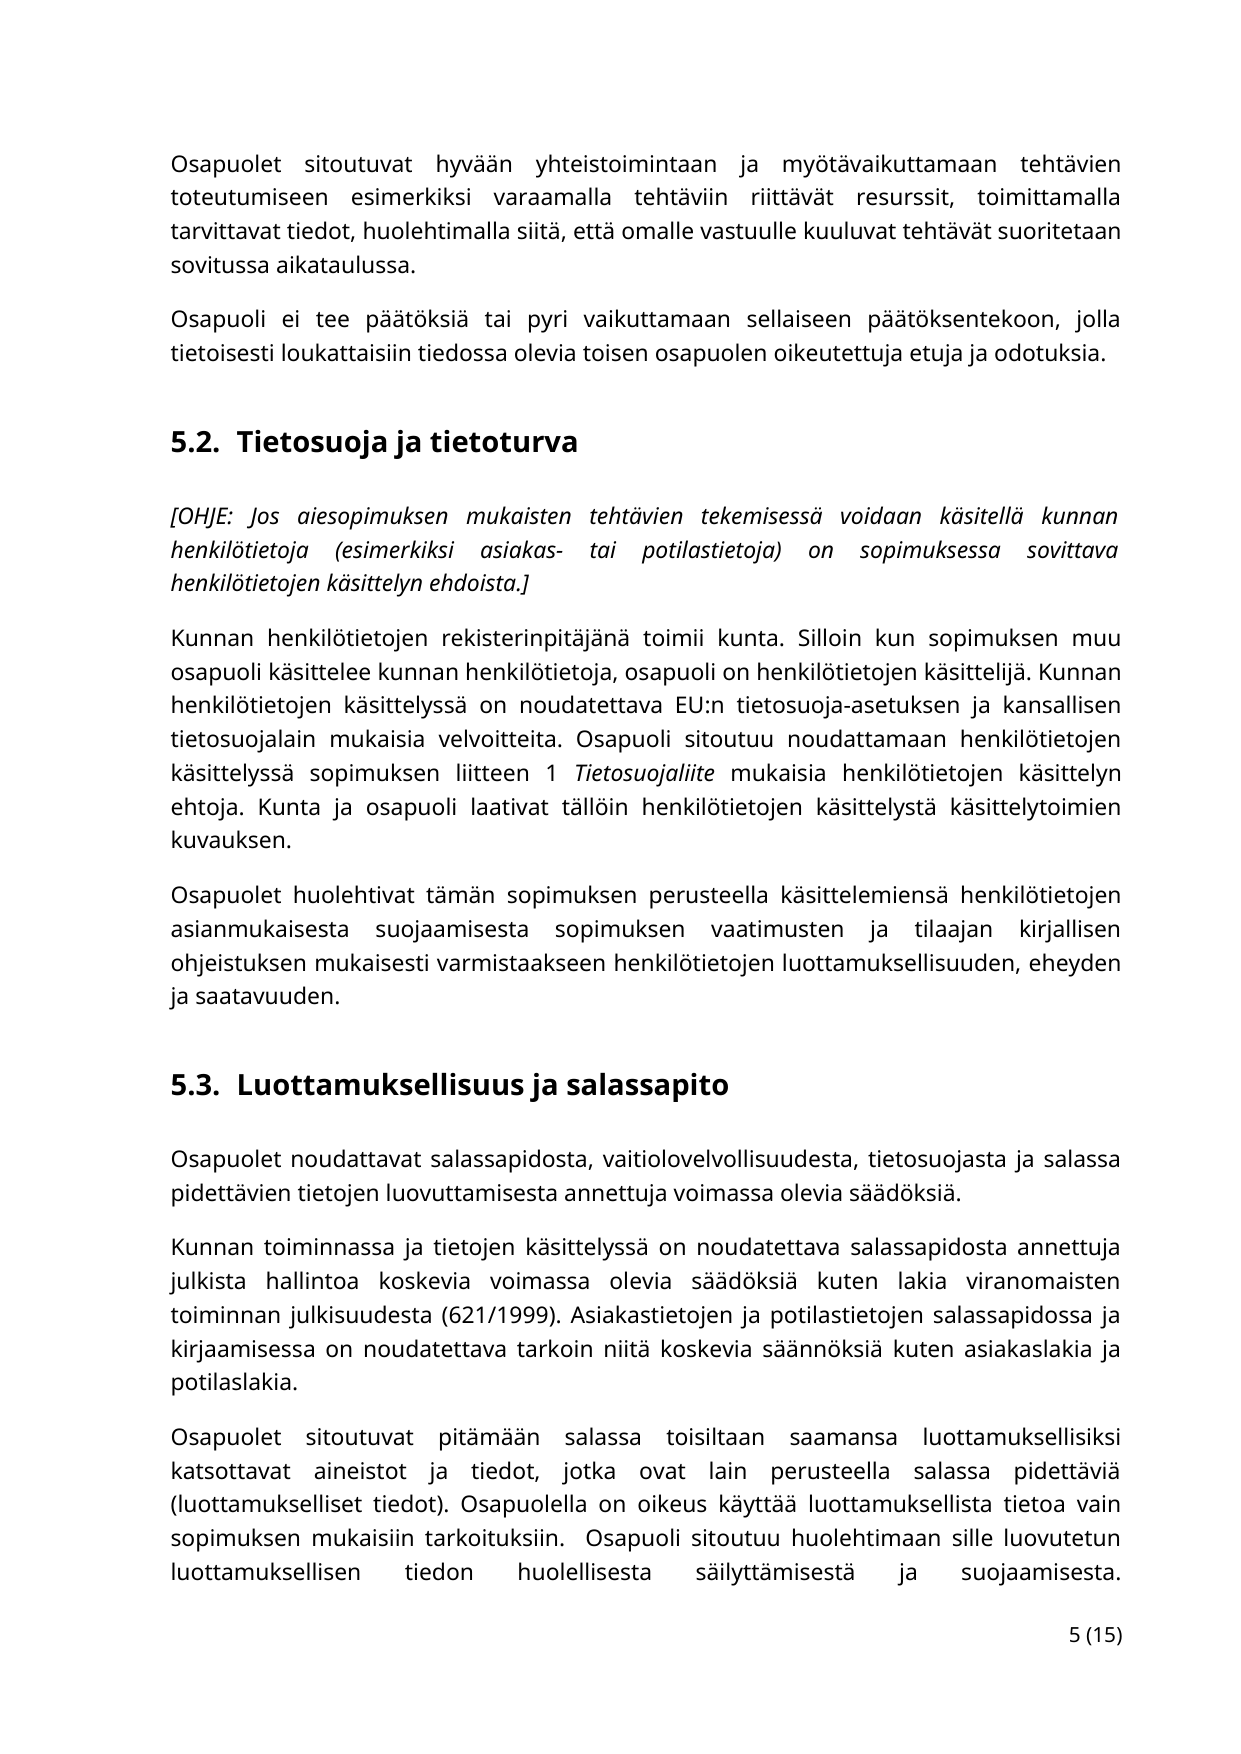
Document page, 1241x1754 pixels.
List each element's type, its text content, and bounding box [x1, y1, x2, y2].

text Kunnan toiminnassa ja tietojen käsittelyssä on noudatettava salassapidosta annettuja julkista hallintoa koskevia voimassa olevia säädöksiä kuten lakia viranomaisten toiminnan julkisuudesta (621/1999). Asiakastietojen ja potilastietojen salassapidossa ja kirjaamisessa on noudatettava tarkoin niitä koskevia säännöksiä kuten asiakaslakia ja potilaslakia. [170, 1231, 1122, 1398]
text Osapuolet sitoutuvat hyvään yhteistoimintaan ja myötävaikuttamaan tehtävien toteutumiseen esimerkiksi varaamalla tehtäviin riittävät resurssit, toimittamalla tarvittavat tiedot, huolehtimalla siitä, että omalle vastuulle kuuluvat tehtävät suoritetaan sovitussa aikataulussa. [170, 148, 1122, 280]
text Osapuoli ei tee päätöksiä tai pyri vaikuttamaan sellaiseen päätöksentekoon, jolla tietoisesti loukattaisiin tiedossa olevia toisen osapuolen oikeutettuja etuja ja odotuksia. [170, 303, 1122, 368]
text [170, 1421, 1122, 1587]
text Osapuolet noudattavat salassapidosta, vaitiolovelvollisuudesta, tietosuojasta ja salassa pidettävien tietojen luovuttamisesta annettuja voimassa olevia säädöksiä. [170, 1143, 1122, 1208]
text Kunnan henkilötietojen rekisterinpitäjänä toimii kunta. Silloin kun sopimuksen muu osapuoli käsittelee kunnan henkilötietoja, osapuoli on henkilötietojen käsittelijä. Kunnan henkilötietojen käsittelyssä on noudatettava EU:n tietosuoja-asetuksen ja kansallisen tietosuojalain mukaisia velvoitteita. Osapuoli sitoutuu noudattamaan henkilötietojen käsittelyssä sopimuksen liitteen 1 Tietosuojaliite mukaisia henkilötietojen käsittelyn ehtoja. Kunta ja osapuoli laativat tällöin henkilötietojen käsittelystä käsittelytoimien kuvauksen. [170, 622, 1122, 856]
text [OHJE: Jos aiesopimuksen mukaisten tehtävien tekemisessä voidaan käsitellä kunnan henkilötietoja (esimerkiksi asiakas- tai potilastietoja) on sopimuksessa sovittava henkilötietojen käsittelyn ehdoista.] [170, 500, 1122, 599]
subtitle Luottamuksellisuus ja salassapito [170, 1064, 1107, 1104]
subtitle Tietosuoja ja tietoturva [170, 421, 1107, 461]
text Osapuolet huolehtivat tämän sopimuksen perusteella käsittelemiensä henkilötietojen asianmukaisesta suojaamisesta sopimuksen vaatimusten ja tilaajan kirjallisen ohjeistuksen mukaisesti varmistaakseen henkilötietojen luottamuksellisuuden, eheyden ja saatavuuden. [170, 879, 1122, 1012]
